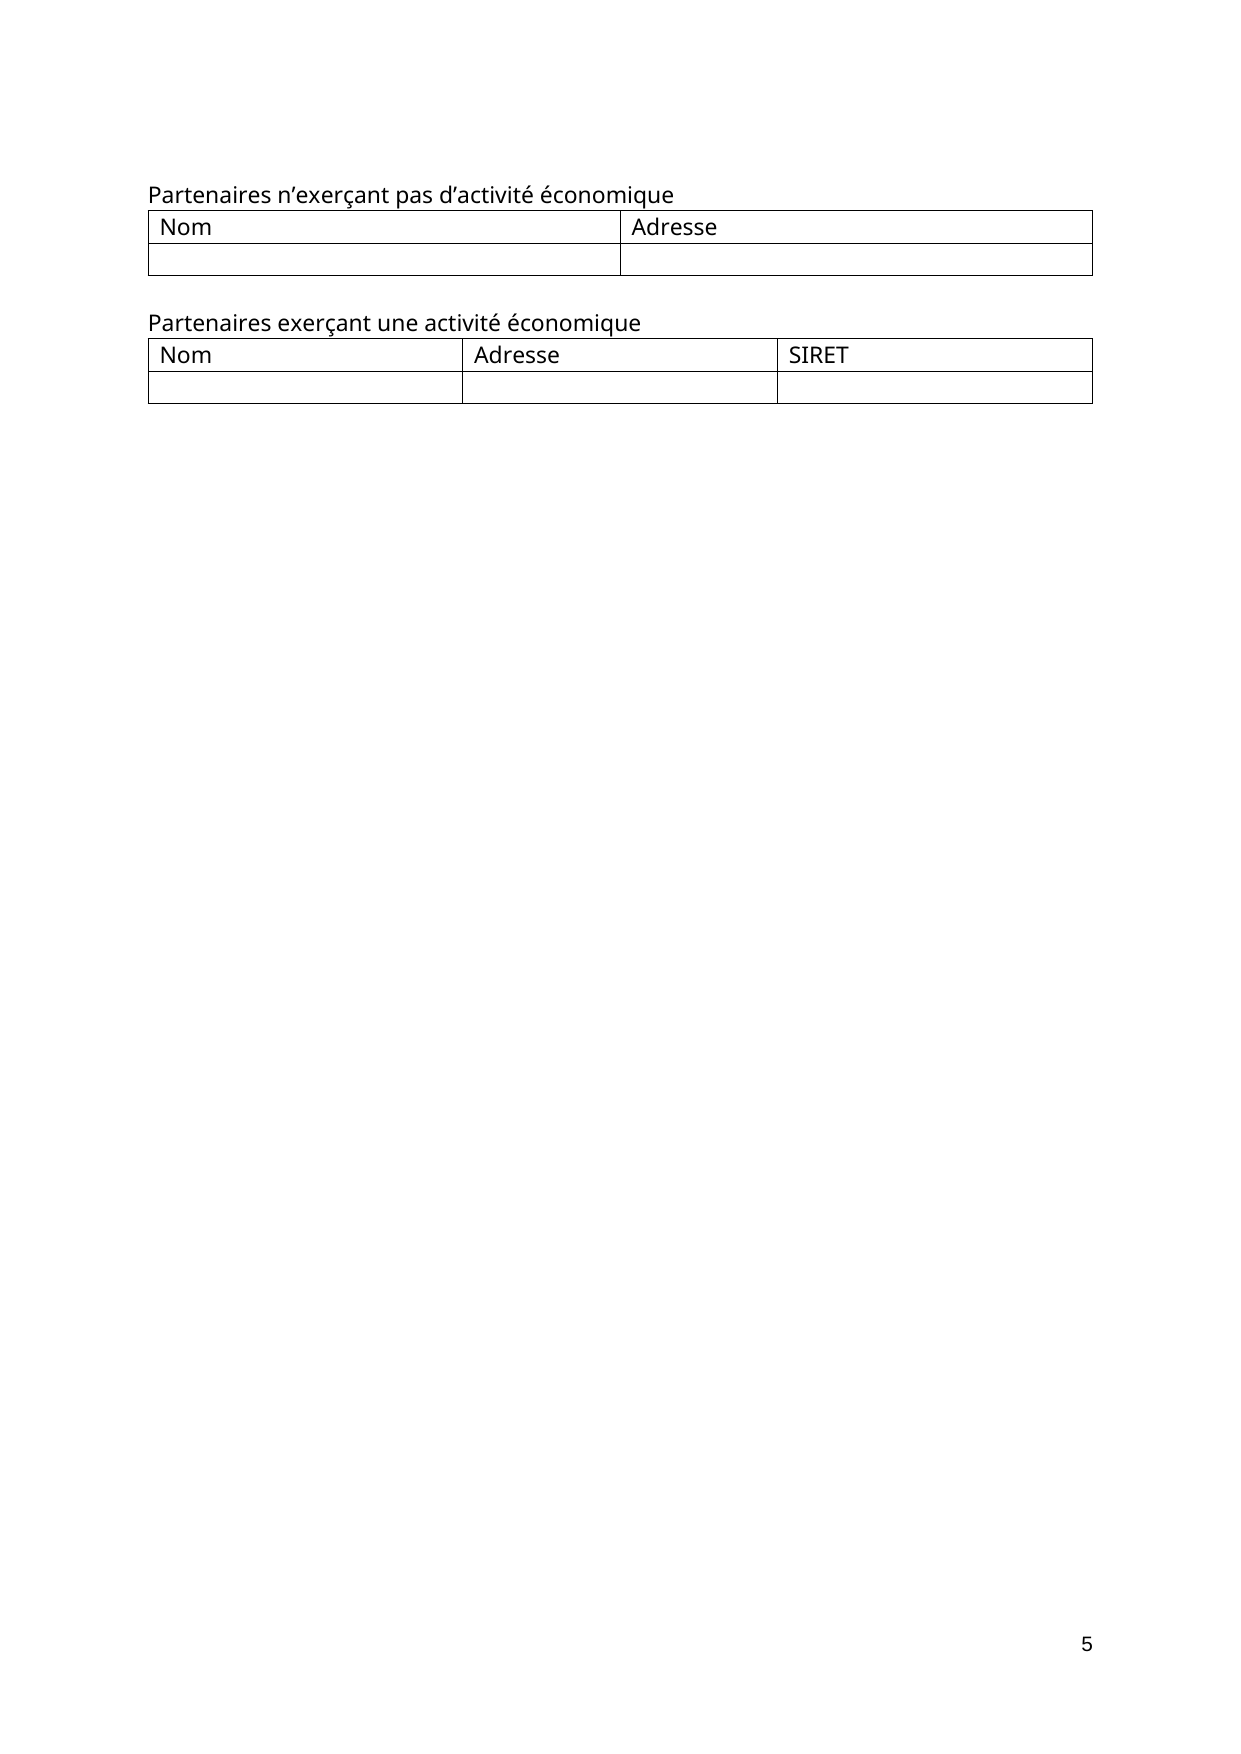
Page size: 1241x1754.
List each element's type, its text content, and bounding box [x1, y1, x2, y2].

table_header Nom [149, 211, 620, 242]
table_cell [621, 244, 1092, 275]
table_header Nom [149, 339, 462, 371]
table_header Adresse [463, 339, 777, 371]
text Partenaires exerçant une activité économique [148, 307, 1093, 338]
table_header SIRET [778, 339, 1092, 371]
table_header Adresse [621, 211, 1092, 242]
table_cell [778, 372, 1092, 403]
table_cell [149, 372, 462, 403]
table_cell [149, 244, 620, 275]
text Partenaires n’exerçant pas d’activité économique [148, 179, 1093, 210]
table_cell [463, 372, 777, 403]
